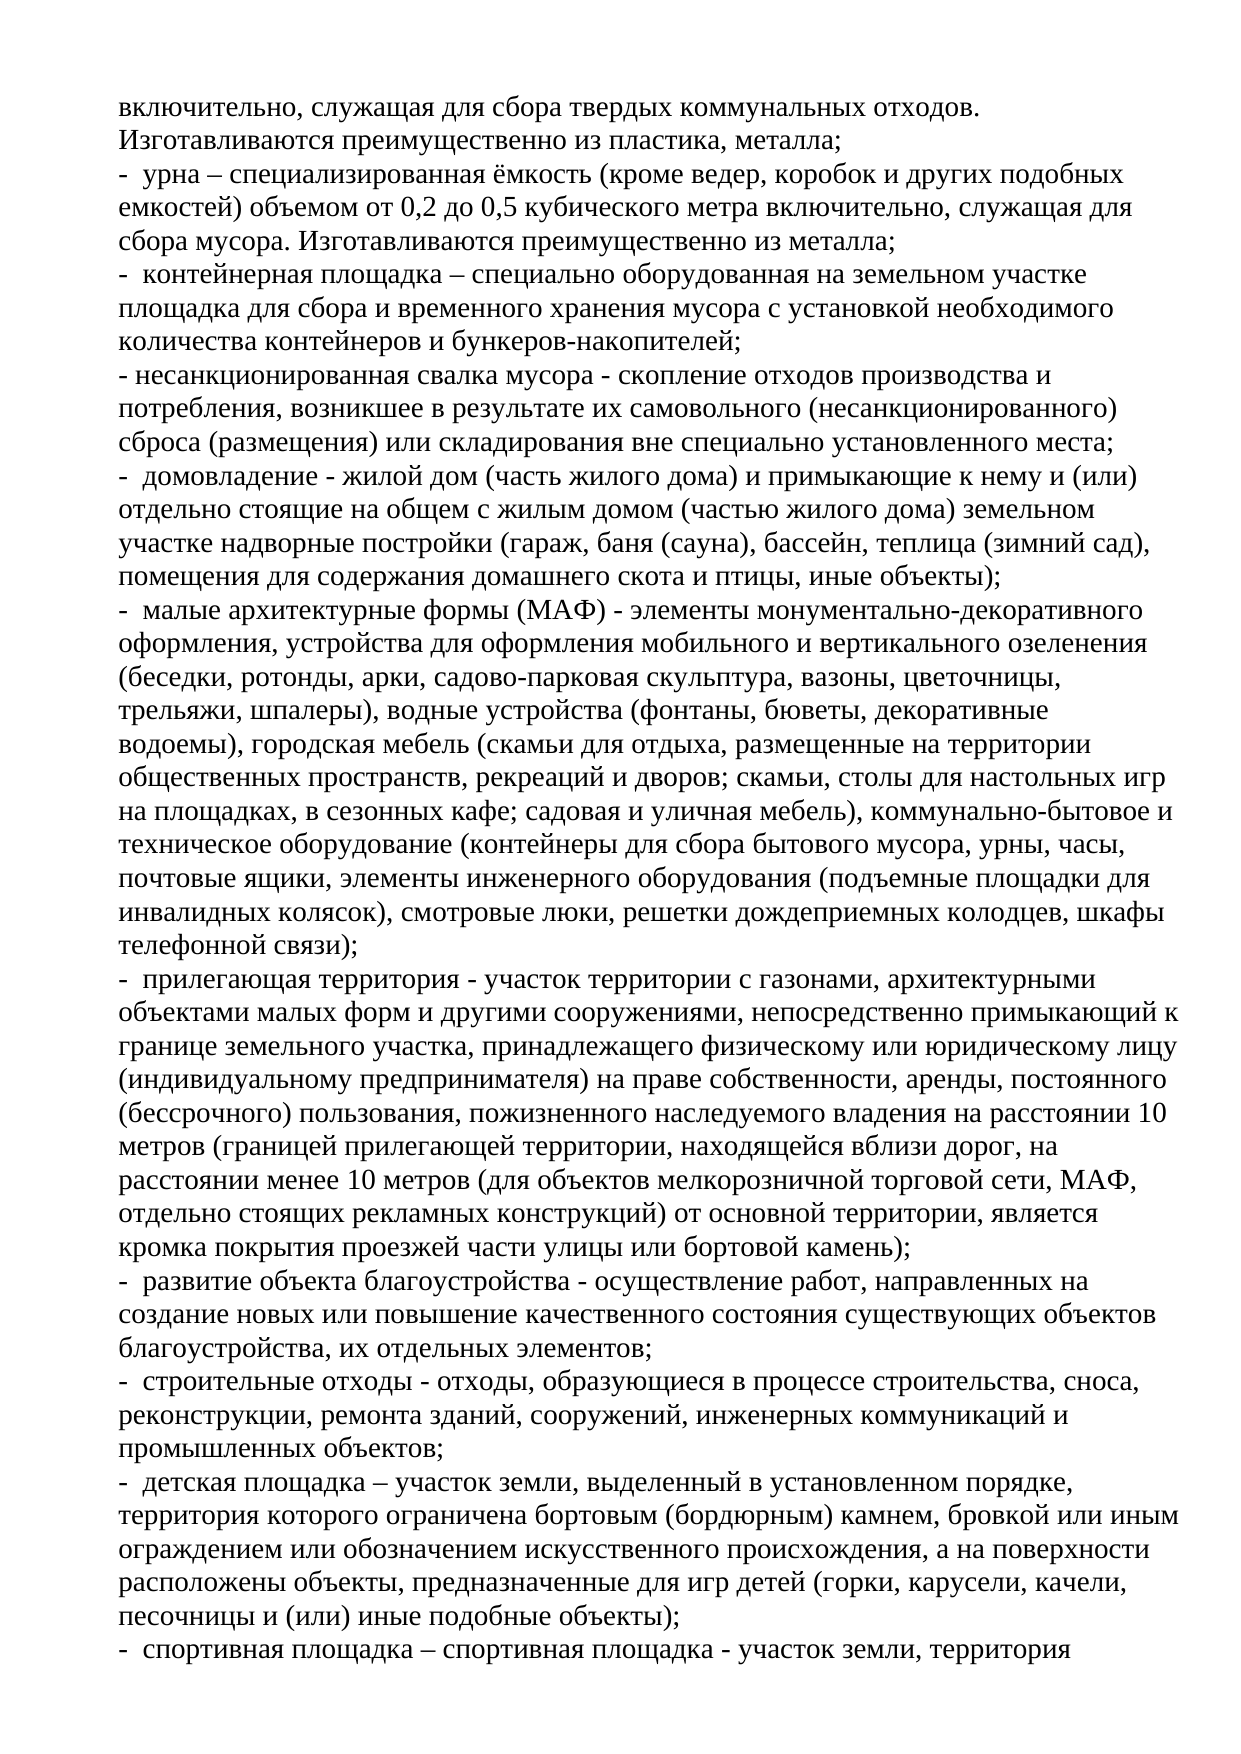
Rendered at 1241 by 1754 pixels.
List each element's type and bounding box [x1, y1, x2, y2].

text [118, 89, 1181, 1665]
